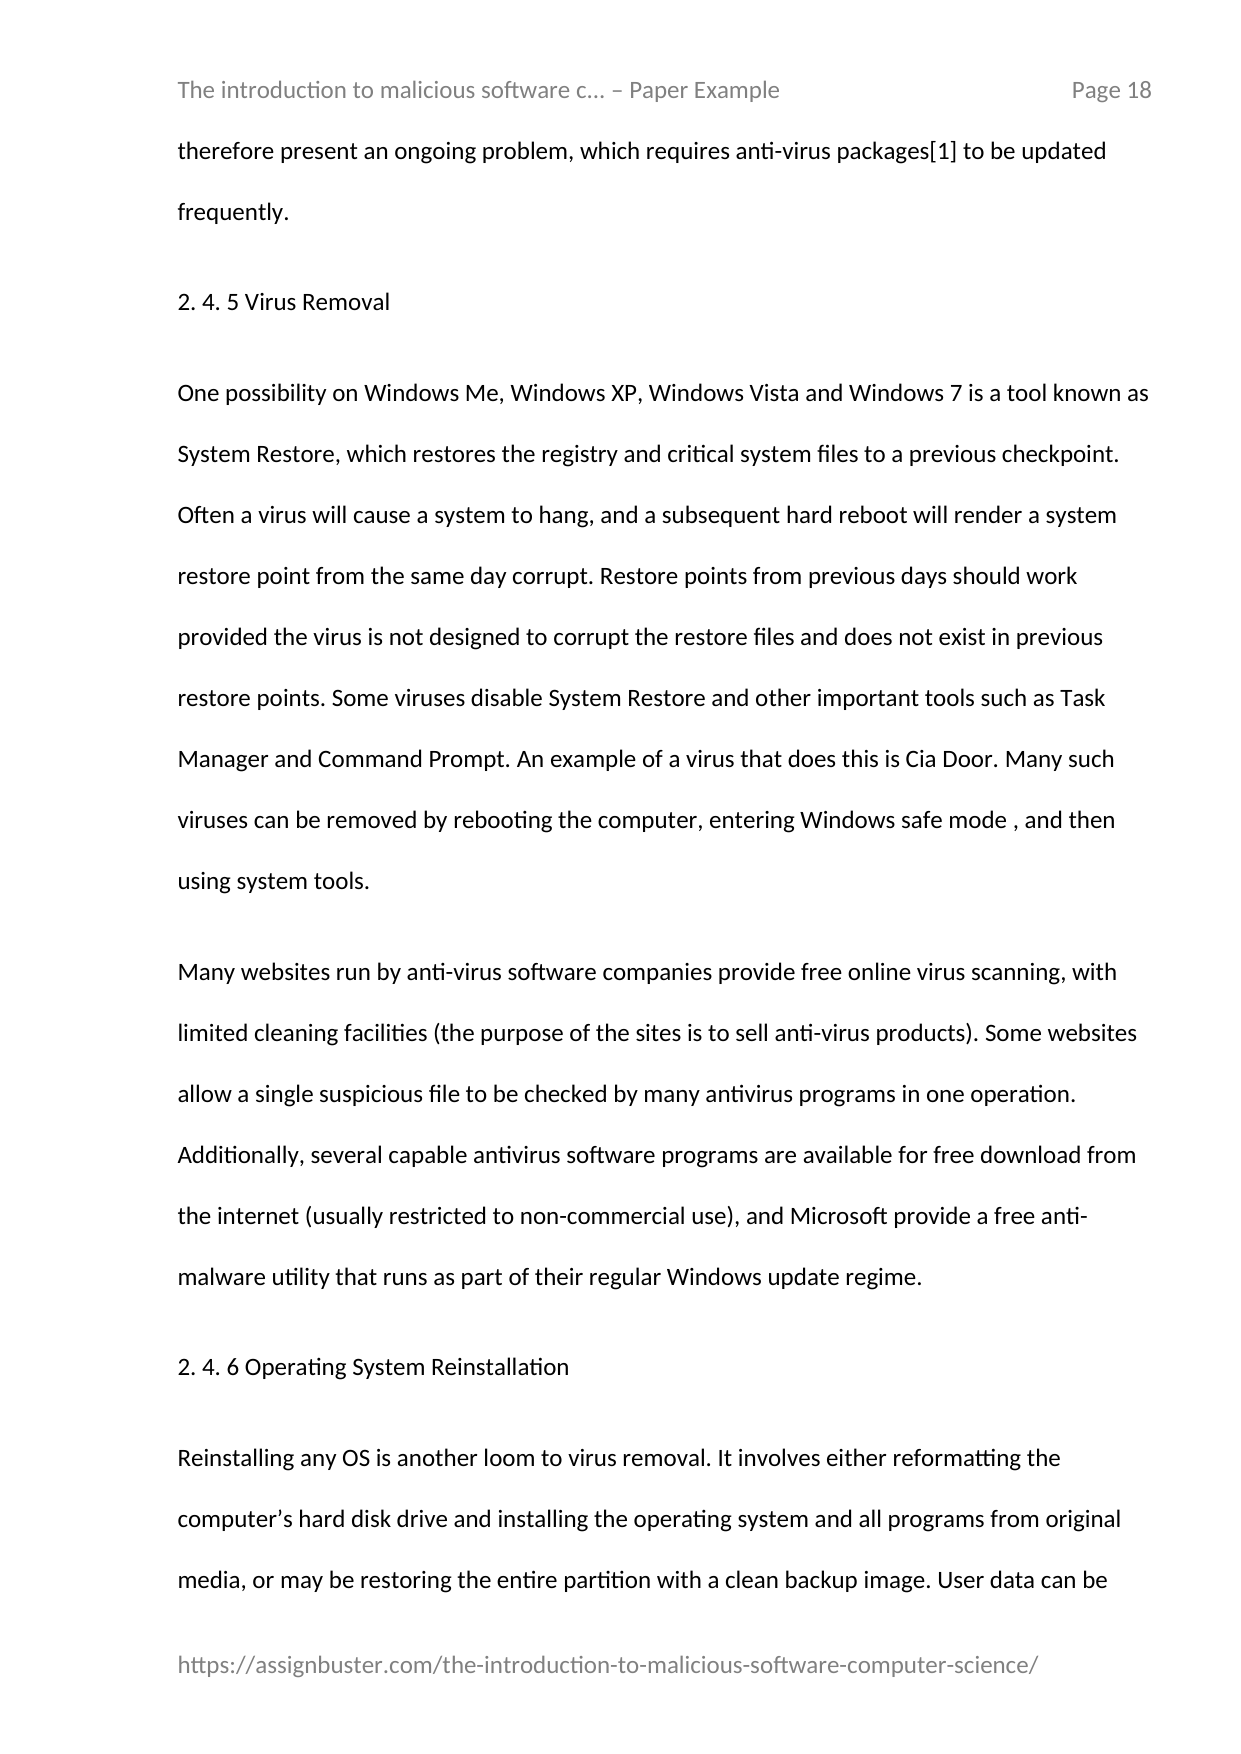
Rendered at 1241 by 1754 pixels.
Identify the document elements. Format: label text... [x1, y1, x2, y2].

text 2. 4. 5 Virus Removal [177, 286, 1152, 317]
text 2. 4. 6 Operating System Reinstallation [177, 1351, 1152, 1382]
text Many websites run by anti-virus software companies provide free online virus scanning, with limited cleaning facilities (the purpose of the sites is to sell anti-virus products). Some websites allow a single suspicious file to be checked by many antivirus programs in one operation. Additionally, several capable antivirus software programs are available for free download from the internet (usually restricted to non-commercial use), and Microsoft provide a free anti-malware utility that runs as part of their regular Windows update regime. [177, 956, 1152, 1291]
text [177, 135, 1152, 226]
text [177, 1442, 1152, 1594]
text One possibility on Windows Me, Windows XP, Windows Vista and Windows 7 is a tool known as System Restore, which restores the registry and critical system files to a previous checkpoint. Often a virus will cause a system to hang, and a subsequent hard reboot will render a system restore point from the same day corrupt. Restore points from previous days should work provided the virus is not designed to corrupt the restore files and does not exist in previous restore points. Some viruses disable System Restore and other important tools such as Task Manager and Command Prompt. An example of a virus that does this is Cia Door. Many such viruses can be removed by rebooting the computer, entering Windows safe mode , and then using system tools. [177, 377, 1152, 896]
